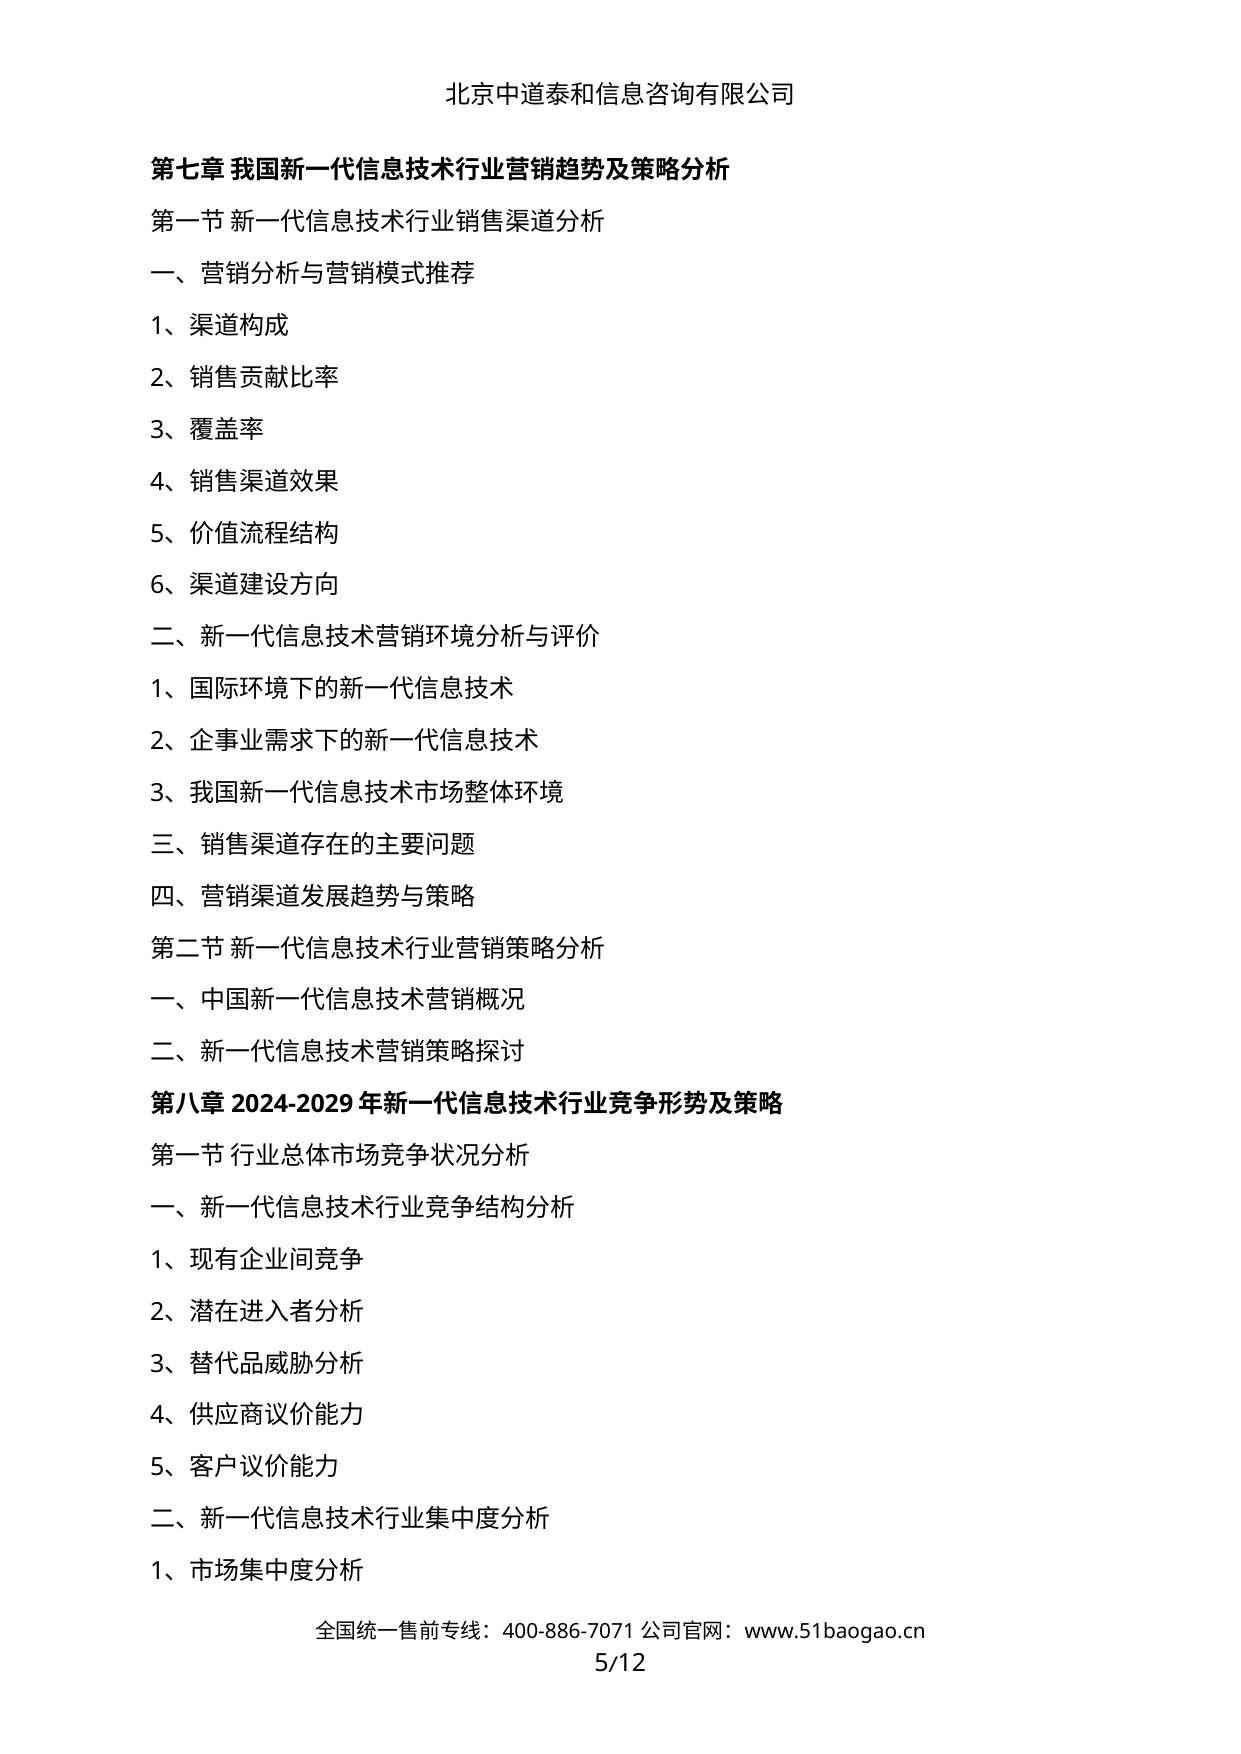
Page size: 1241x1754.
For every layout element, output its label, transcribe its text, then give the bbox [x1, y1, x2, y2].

text 1、渠道构成 [150, 306, 1090, 342]
text 二、新一代信息技术营销策略探讨 [150, 1032, 1090, 1068]
text 1、现有企业间竞争 [150, 1239, 1090, 1276]
text 3、我国新一代信息技术市场整体环境 [150, 772, 1090, 809]
text 一、新一代信息技术行业竞争结构分析 [150, 1187, 1090, 1224]
text 5、客户议价能力 [150, 1447, 1090, 1483]
text 2、企事业需求下的新一代信息技术 [150, 721, 1090, 757]
text 1、市场集中度分析 [150, 1551, 1090, 1587]
text 第七章 我国新一代信息技术行业营销趋势及策略分析 [150, 150, 1090, 186]
text 5、价值流程结构 [150, 513, 1090, 549]
text 二、新一代信息技术行业集中度分析 [150, 1499, 1090, 1535]
text 4、供应商议价能力 [150, 1395, 1090, 1431]
text 2、销售贡献比率 [150, 357, 1090, 394]
text 三、销售渠道存在的主要问题 [150, 824, 1090, 861]
text 一、中国新一代信息技术营销概况 [150, 980, 1090, 1016]
text 一、营销分析与营销模式推荐 [150, 254, 1090, 290]
text 第八章 2024-2029年新一代信息技术行业竞争形势及策略 [150, 1084, 1090, 1120]
text 6、渠道建设方向 [150, 565, 1090, 601]
text 4、销售渠道效果 [150, 461, 1090, 497]
text 第一节 行业总体市场竞争状况分析 [150, 1136, 1090, 1172]
text 四、营销渠道发展趋势与策略 [150, 876, 1090, 912]
text 二、新一代信息技术营销环境分析与评价 [150, 617, 1090, 653]
text 2、潜在进入者分析 [150, 1291, 1090, 1327]
text 1、国际环境下的新一代信息技术 [150, 669, 1090, 705]
text 第二节 新一代信息技术行业营销策略分析 [150, 928, 1090, 964]
text 第一节 新一代信息技术行业销售渠道分析 [150, 202, 1090, 238]
text 3、覆盖率 [150, 409, 1090, 446]
text 3、替代品威胁分析 [150, 1343, 1090, 1379]
